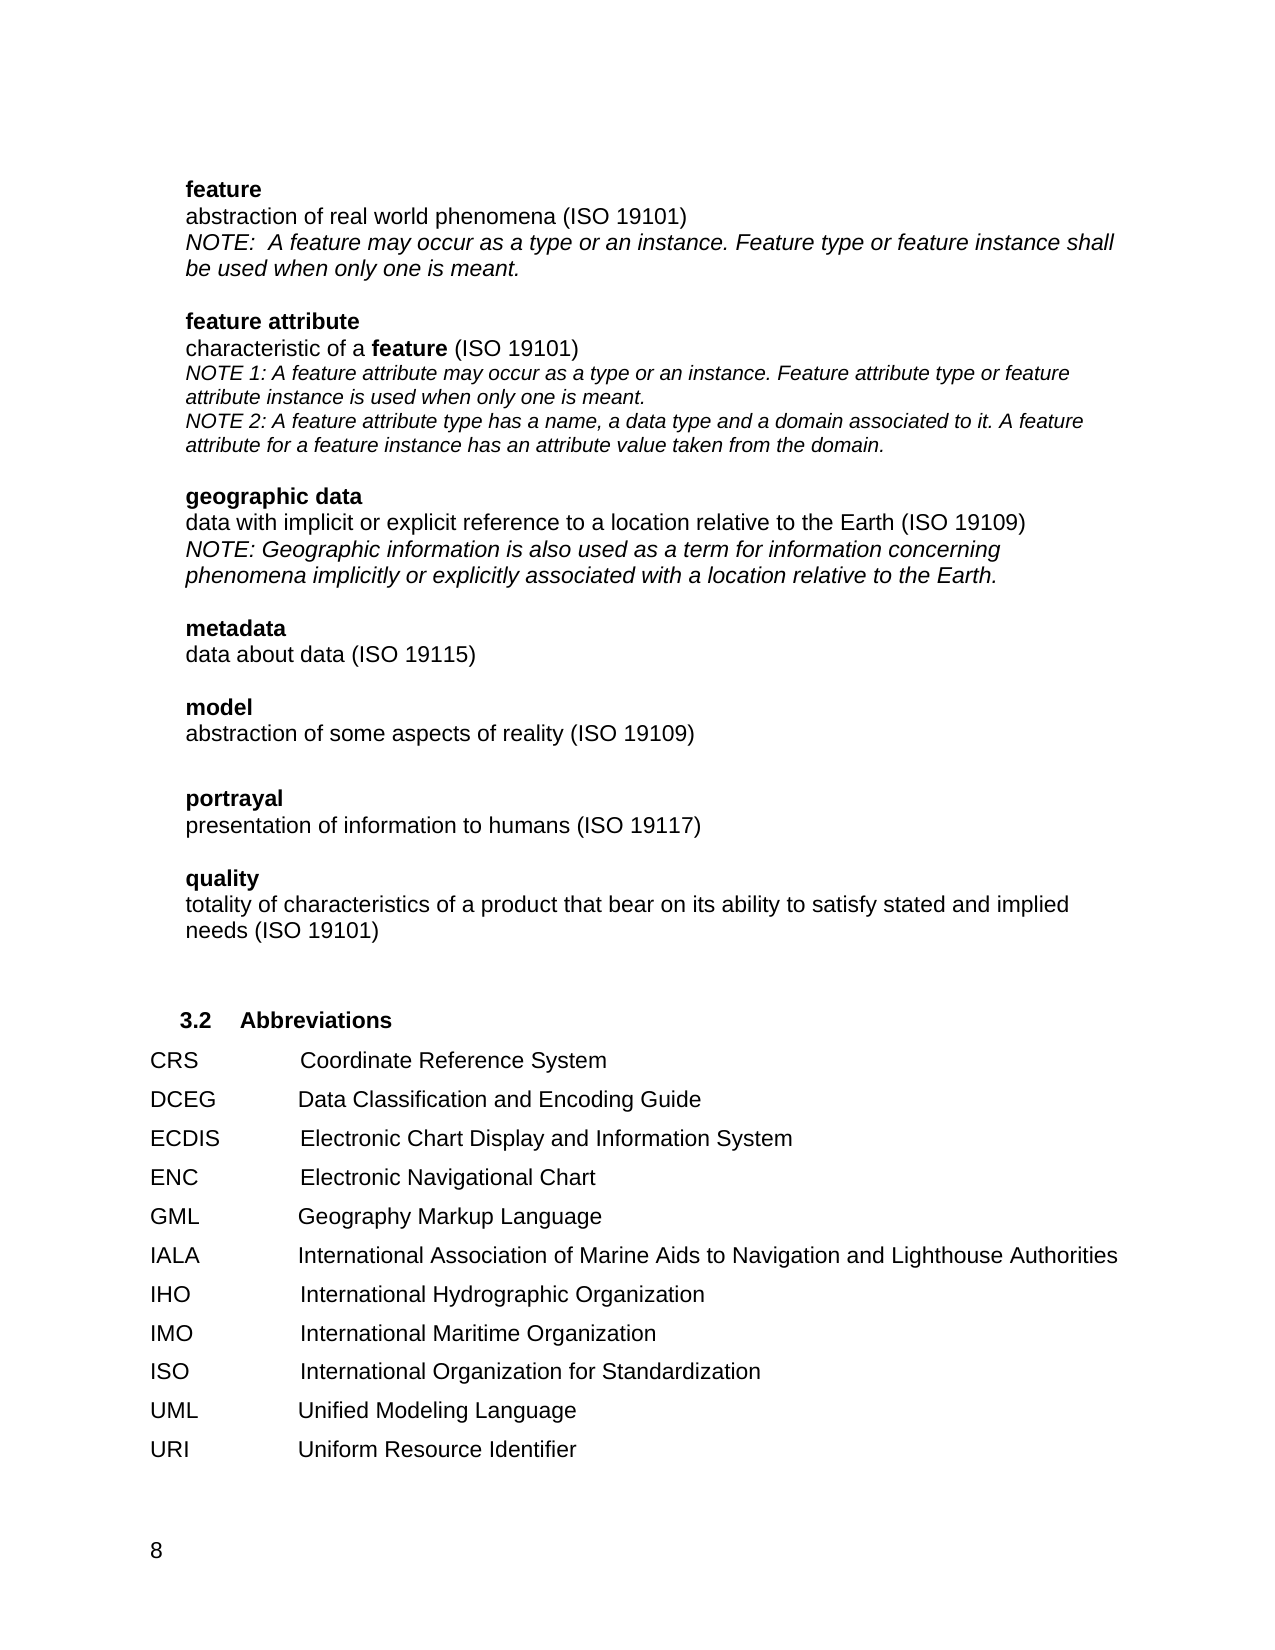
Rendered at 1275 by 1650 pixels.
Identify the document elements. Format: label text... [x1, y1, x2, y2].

text ECDIS Electronic Chart Display and Information System [150, 1125, 1125, 1152]
text GML Geography Markup Language [150, 1203, 1125, 1229]
text quality [150, 864, 1125, 891]
text presentation of information to humans (ISO 19117) [150, 812, 1125, 838]
text data with implicit or explicit reference to a location relative to the Earth (ISO 19109) [150, 509, 1125, 536]
text ISO International Organization for Standardization [150, 1358, 1125, 1385]
text totality of characteristics of a product that bear on its ability to satisfy stated and implied needs (ISO 19101) [185, 891, 1125, 943]
text portrayal [150, 785, 1125, 812]
text feature [150, 176, 1125, 203]
text metadata [150, 615, 1125, 641]
text data about data (ISO 19115) [150, 641, 1125, 667]
text abstraction of real world phenomena (ISO 19101) [150, 203, 1125, 229]
text feature attribute [150, 308, 1125, 334]
text model [150, 694, 1125, 720]
text ENC Electronic Navigational Chart [150, 1164, 1125, 1190]
text characteristic of a feature (ISO 19101) [150, 334, 1125, 361]
subtitle Abbreviations [179, 1007, 1125, 1034]
text geographic data [150, 483, 1125, 509]
text NOTE 1: A feature attribute may occur as a type or an instance. Feature attribute type or feature attribute instance is used when only one is meant. [185, 361, 1125, 409]
text URI Uniform Resource Identifier [150, 1436, 1125, 1462]
text abstraction of some aspects of reality (ISO 19109) [150, 720, 1125, 747]
text IALA International Association of Marine Aids to Navigation and Lighthouse Authorities [150, 1242, 1125, 1268]
text DCEG Data Classification and Encoding Guide [150, 1086, 1125, 1113]
text IHO International Hydrographic Organization [150, 1281, 1125, 1307]
text CRS Coordinate Reference System [150, 1047, 1125, 1074]
text NOTE: A feature may occur as a type or an instance. Feature type or feature instance shall be used when only one is meant. [185, 229, 1125, 282]
text NOTE: Geographic information is also used as a term for information concerning phenomena implicitly or explicitly associated with a location relative to the Earth. [185, 536, 1125, 588]
text IMO International Maritime Organization [150, 1319, 1125, 1346]
text NOTE 2: A feature attribute type has a name, a data type and a domain associated to it. A feature attribute for a feature instance has an attribute value taken from the domain. [185, 409, 1125, 457]
text UML Unified Modeling Language [150, 1397, 1125, 1423]
